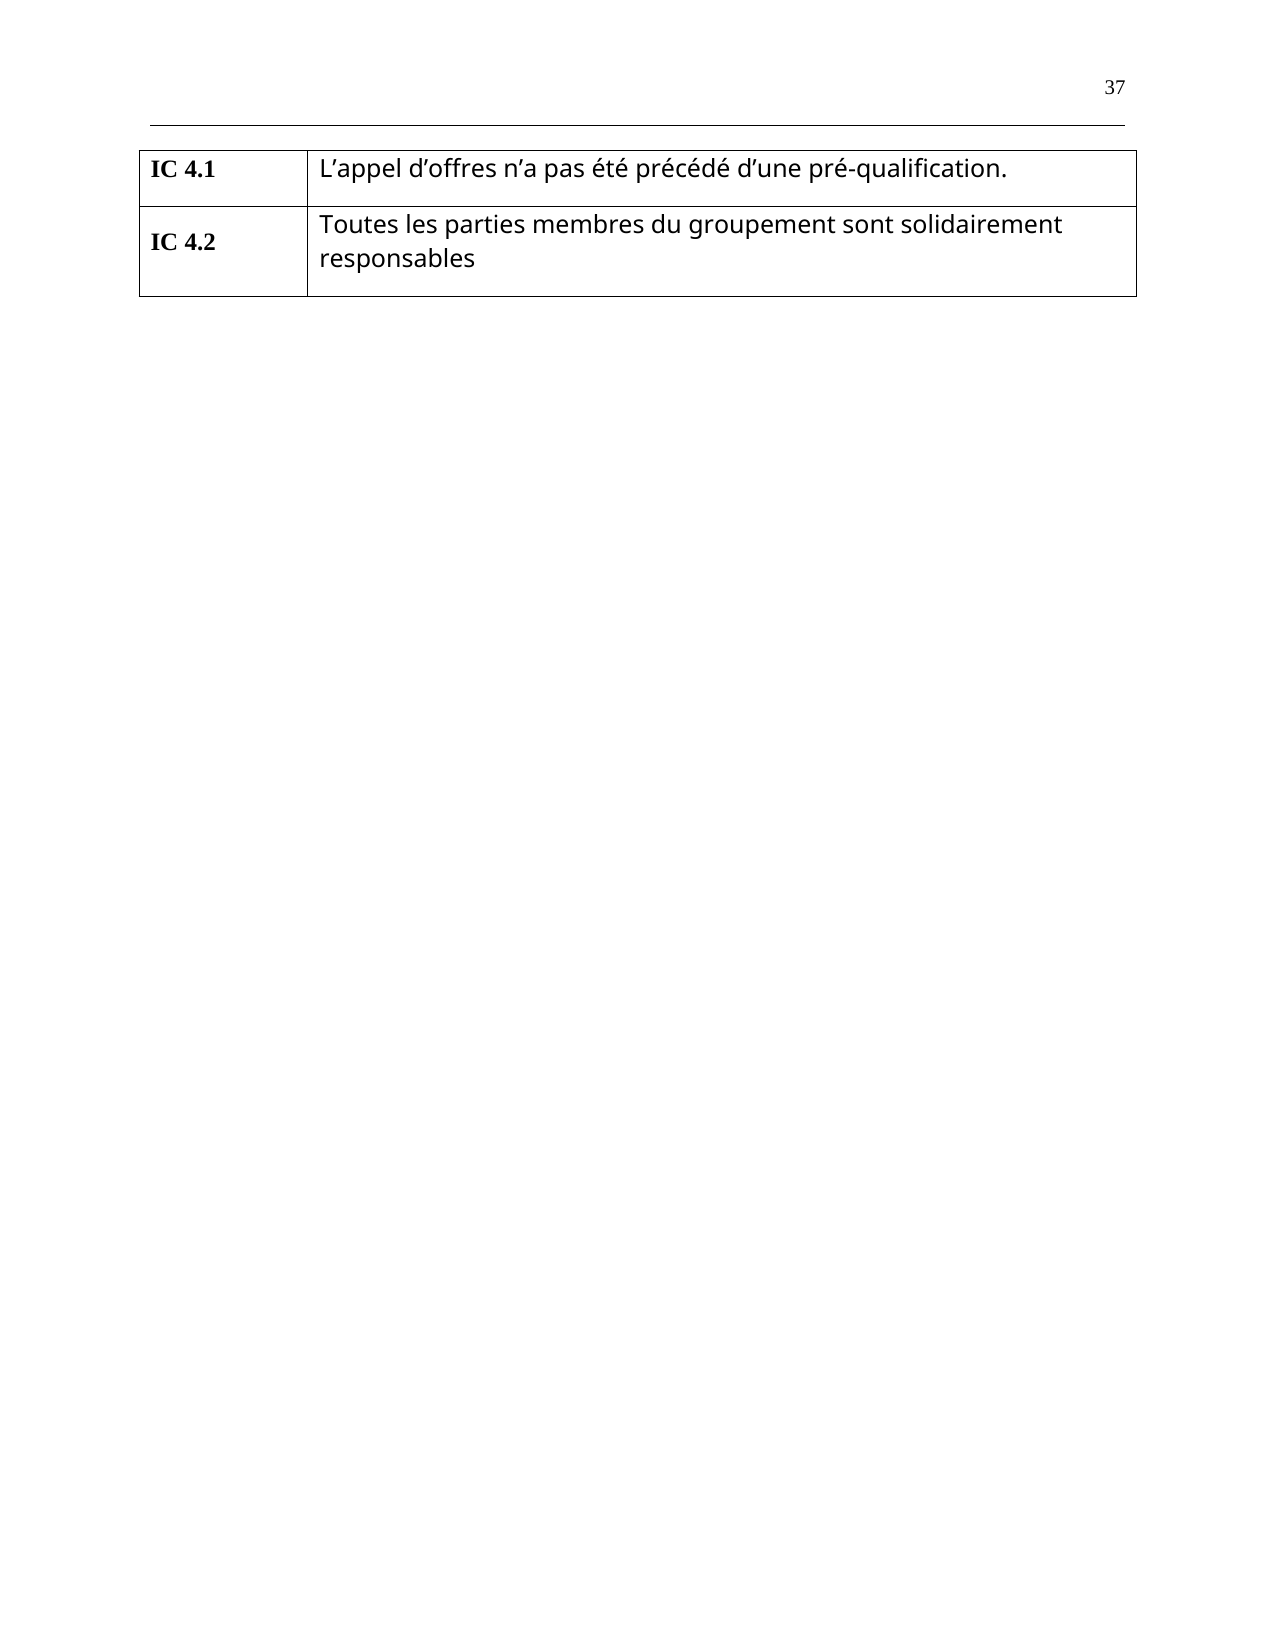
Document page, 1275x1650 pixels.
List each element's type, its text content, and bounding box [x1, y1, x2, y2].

table_cell L’appel d’offres n’a pas été précédé d’une pré-qualification. [308, 151, 1136, 206]
table_cell IC 4.2 [140, 207, 307, 296]
table_cell IC 4.1 [140, 151, 307, 206]
table_cell Toutes les parties membres du groupement sont solidairement responsables [308, 207, 1136, 296]
